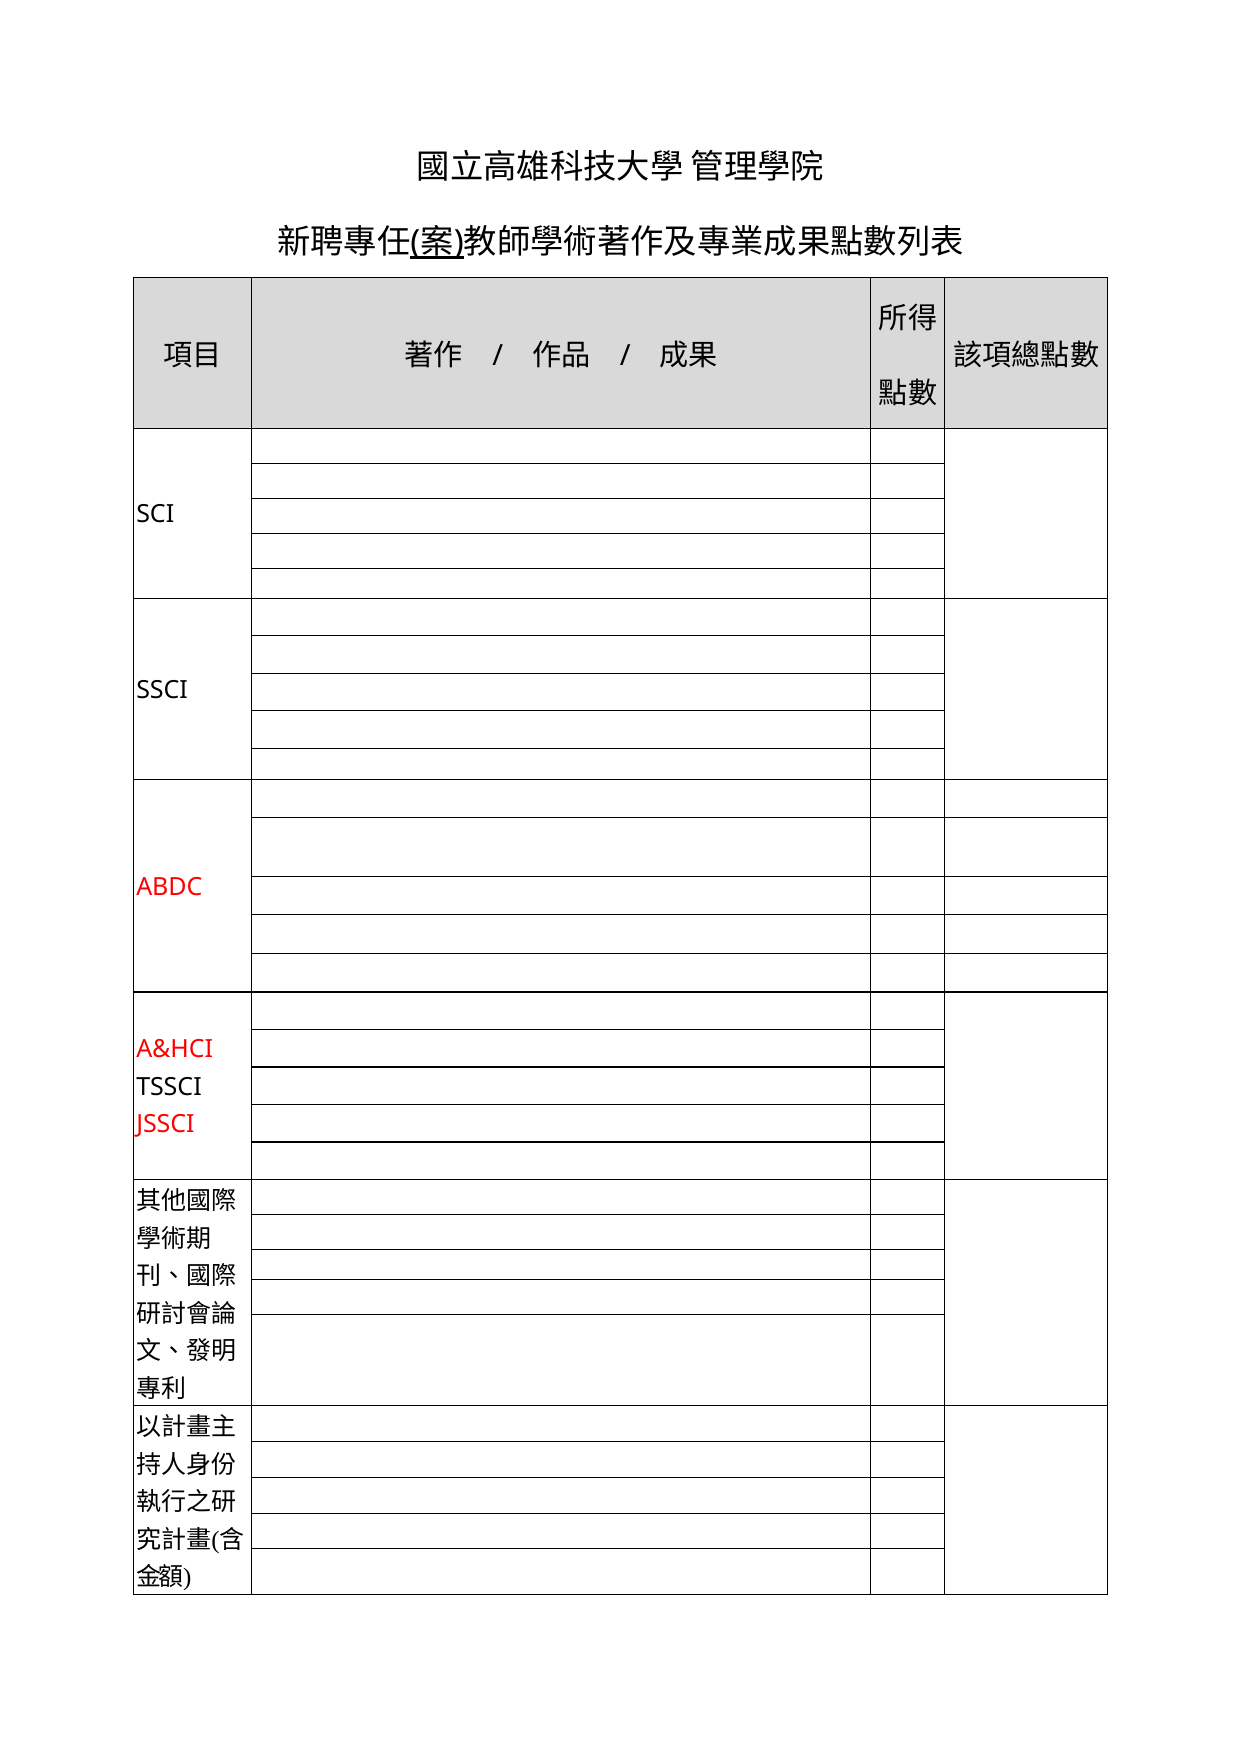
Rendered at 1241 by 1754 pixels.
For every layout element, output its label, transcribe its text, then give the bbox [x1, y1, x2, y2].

table_cell [871, 1280, 944, 1314]
table_cell SCI [134, 429, 251, 597]
table_header 項目 [134, 278, 251, 428]
table_cell [252, 1030, 870, 1066]
table_cell [871, 1030, 944, 1066]
table_cell [945, 780, 1107, 817]
table_cell [945, 877, 1107, 914]
table_cell [871, 534, 944, 568]
table_cell [871, 711, 944, 747]
table_cell [871, 818, 944, 876]
table_cell [871, 636, 944, 672]
table_cell [871, 1514, 944, 1548]
table_cell [252, 818, 870, 876]
table_cell [945, 1406, 1107, 1593]
table_cell [871, 674, 944, 710]
text 新聘專任(案)教師學術著作及專業成果點數列表 [118, 202, 1122, 277]
table_cell [252, 1478, 870, 1513]
table_cell [252, 569, 870, 597]
table_cell [871, 599, 944, 635]
table_cell [252, 1143, 870, 1179]
table_cell [252, 1514, 870, 1548]
table_cell [871, 1315, 944, 1405]
table_cell [945, 954, 1107, 991]
table_cell A&HCI TSSCI JSSCI [134, 993, 251, 1179]
table_cell [871, 1250, 944, 1279]
table_cell [252, 1105, 870, 1141]
table_cell [252, 599, 870, 635]
table_cell [252, 877, 870, 914]
table_cell [871, 1478, 944, 1513]
table_cell [871, 1442, 944, 1477]
table_cell [252, 429, 870, 463]
table_cell [252, 1180, 870, 1214]
table_cell [252, 1315, 870, 1405]
table_cell [252, 780, 870, 817]
table_cell [871, 1143, 944, 1179]
table_cell [871, 429, 944, 463]
table_cell [252, 674, 870, 710]
table_cell [871, 569, 944, 597]
table_cell [252, 499, 870, 533]
table_cell [252, 711, 870, 747]
table_header 所得點數 [871, 278, 944, 428]
table_cell ABDC [134, 780, 251, 991]
table_header 著作 / 作品 / 成果 [252, 278, 870, 428]
table_cell [252, 993, 870, 1029]
table_cell [252, 749, 870, 779]
table_cell 以計畫主持人身份執行之研究計畫(含金額) [134, 1406, 251, 1593]
table_cell [871, 877, 944, 914]
table_cell [252, 1442, 870, 1477]
table_cell [252, 534, 870, 568]
table_cell [871, 464, 944, 498]
table_cell [945, 599, 1107, 779]
table_cell [252, 636, 870, 672]
table_header 該項總點數 [945, 278, 1107, 428]
table_cell [252, 1406, 870, 1441]
table_cell [871, 749, 944, 779]
table_cell [871, 954, 944, 991]
text 國立高雄科技大學 管理學院 [118, 127, 1122, 202]
table_cell [252, 464, 870, 498]
table_cell [871, 499, 944, 533]
table_cell [945, 993, 1107, 1179]
table_cell [871, 1549, 944, 1593]
table_cell [945, 1180, 1107, 1405]
table_cell [252, 1250, 870, 1279]
table_cell [871, 915, 944, 953]
table_cell [945, 818, 1107, 876]
table_cell [252, 915, 870, 953]
table_cell [252, 1215, 870, 1249]
table_cell [871, 1180, 944, 1214]
table_cell [252, 1280, 870, 1314]
table_cell [945, 429, 1107, 597]
table_cell [871, 1068, 944, 1104]
table_cell [871, 1406, 944, 1441]
table_cell [871, 993, 944, 1029]
table_cell [252, 1068, 870, 1104]
table_cell [871, 780, 944, 817]
table_cell [252, 954, 870, 991]
table_cell [871, 1105, 944, 1141]
table_cell 其他國際學術期刊、國際研討會論文、發明專利 [134, 1180, 251, 1405]
table_cell [871, 1215, 944, 1249]
table_cell SSCI [134, 599, 251, 779]
table_cell [945, 915, 1107, 953]
table_cell [252, 1549, 870, 1593]
